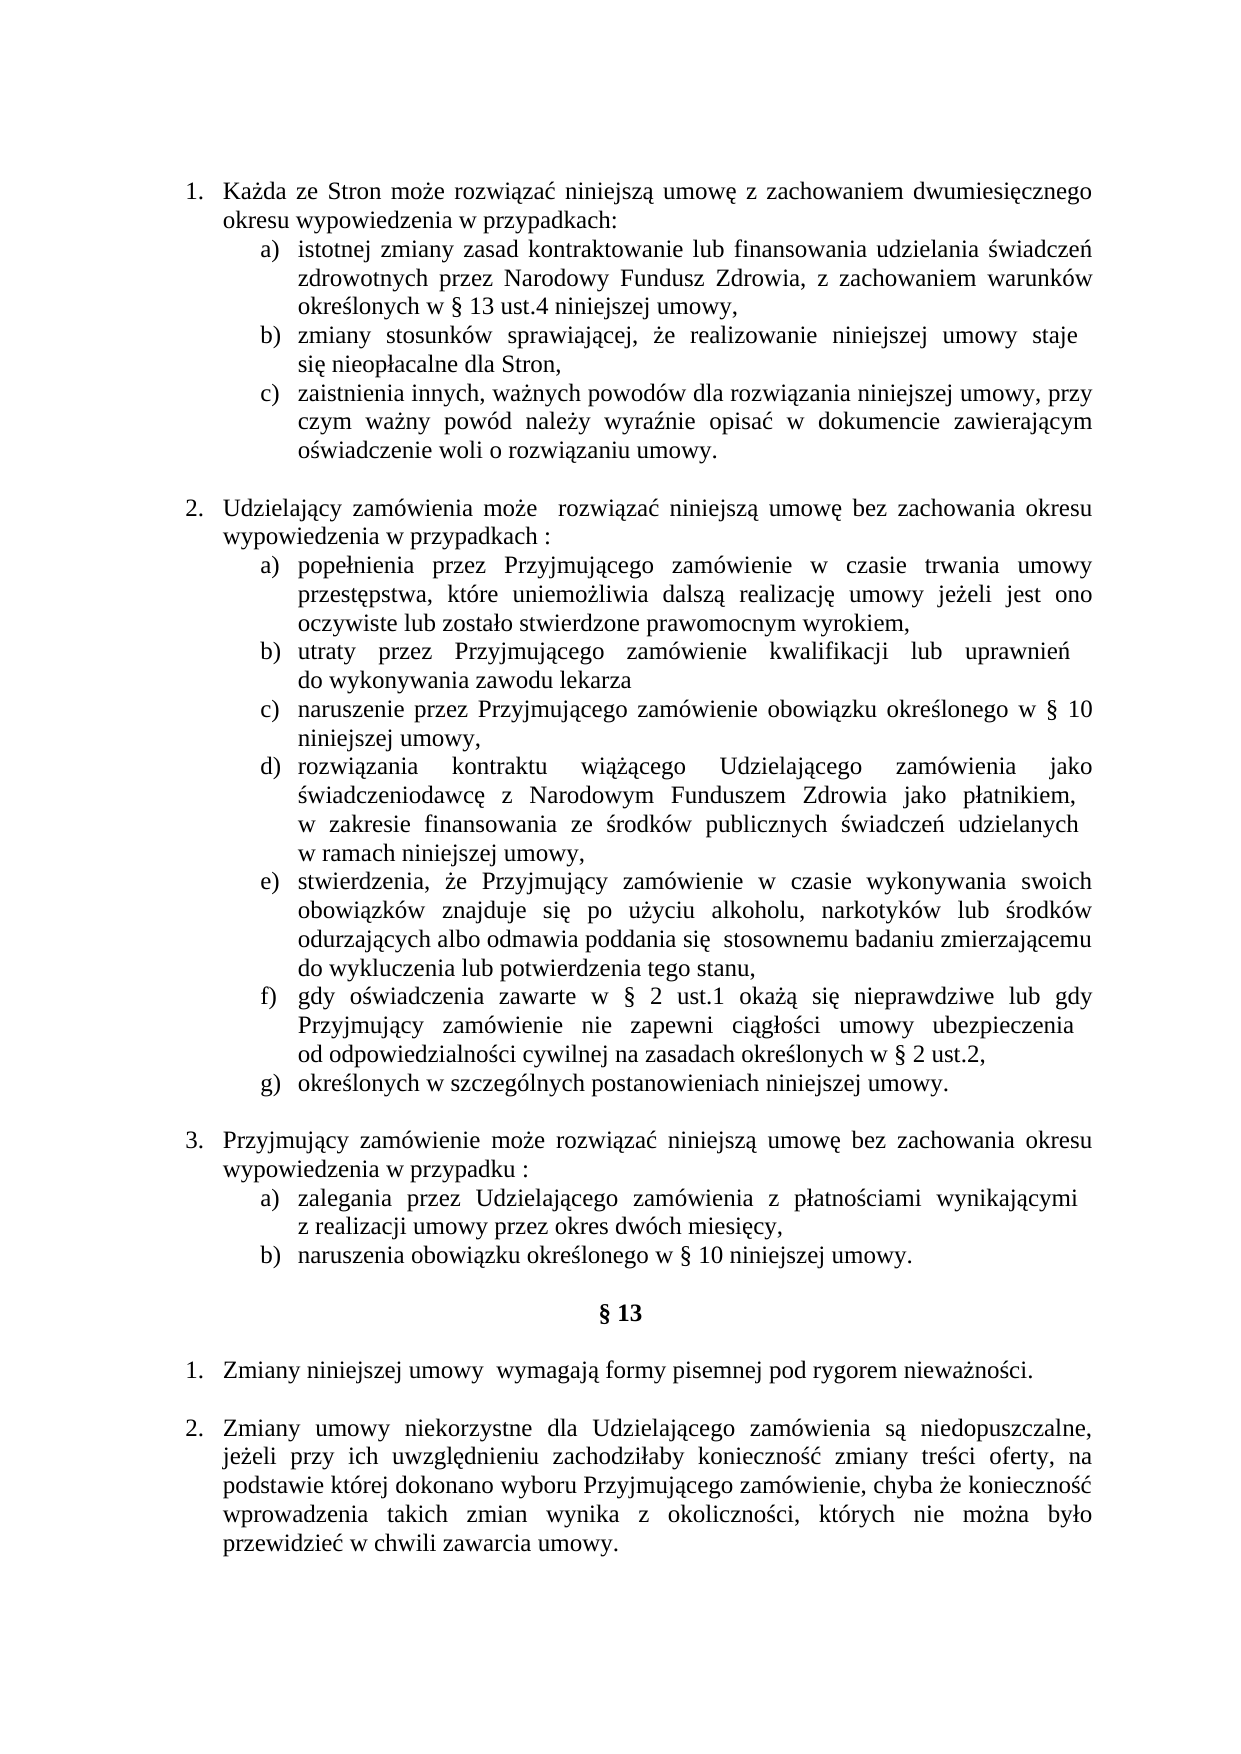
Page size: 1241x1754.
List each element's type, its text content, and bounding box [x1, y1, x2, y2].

list Zmiany niniejszej umowy wymagają formy pisemnej pod rygorem nieważności. [185, 1355, 1093, 1384]
list Udzielający zamówienia może rozwiązać niniejszą umowę bez zachowania okresu wypowiedzenia w przypadkach : [185, 493, 1093, 550]
list Każda ze Stron może rozwiązać niniejszą umowę z zachowaniem dwumiesięcznego okresu wypowiedzenia w przypadkach: [185, 176, 1093, 234]
list naruszenia obowiązku określonego w § 10 niniejszej umowy. [260, 1240, 1093, 1269]
text § 13 [148, 1298, 1093, 1326]
list zalegania przez Udzielającego zamówienia z płatnościami wynikającymi z realizacji umowy przez okres dwóch miesięcy, [260, 1183, 1093, 1240]
list stwierdzenia, że Przyjmujący zamówienie w czasie wykonywania swoich obowiązków znajduje się po użyciu alkoholu, narkotyków lub środków odurzających albo odmawia poddania się stosownemu badaniu zmierzającemu do wykluczenia lub potwierdzenia tego stanu, [260, 866, 1093, 981]
list Zmiany umowy niekorzystne dla Udzielającego zamówienia są niedopuszczalne, jeżeli przy ich uwzględnieniu zachodziłaby konieczność zmiany treści oferty, na podstawie której dokonano wyboru Przyjmującego zamówienie, chyba że konieczność wprowadzenia takich zmian wynika z okoliczności, których nie można było przewidzieć w chwili zawarcia umowy. [185, 1413, 1093, 1556]
list rozwiązania kontraktu wiążącego Udzielającego zamówienia jako świadczeniodawcę z Narodowym Funduszem Zdrowia jako płatnikiem, w zakresie finansowania ze środków publicznych świadczeń udzielanych w ramach niniejszej umowy, [260, 751, 1093, 866]
list zmiany stosunków sprawiającej, że realizowanie niniejszej umowy staje się nieopłacalne dla Stron, [260, 320, 1093, 378]
list gdy oświadczenia zawarte w § 2 ust.1 okażą się nieprawdziwe lub gdy Przyjmujący zamówienie nie zapewni ciągłości umowy ubezpieczenia od odpowiedzialności cywilnej na zasadach określonych w § 2 ust.2, [260, 981, 1093, 1068]
list utraty przez Przyjmującego zamówienie kwalifikacji lub uprawnień do wykonywania zawodu lekarza [260, 636, 1093, 694]
list naruszenie przez Przyjmującego zamówienie obowiązku określonego w § 10 niniejszej umowy, [260, 694, 1093, 751]
list zaistnienia innych, ważnych powodów dla rozwiązania niniejszej umowy, przy czym ważny powód należy wyraźnie opisać w dokumencie zawierającym oświadczenie woli o rozwiązaniu umowy. [260, 378, 1093, 464]
list określonych w szczególnych postanowieniach niniejszej umowy. [260, 1068, 1093, 1096]
list popełnienia przez Przyjmującego zamówienie w czasie trwania umowy przestępstwa, które uniemożliwia dalszą realizację umowy jeżeli jest ono oczywiste lub zostało stwierdzone prawomocnym wyrokiem, [260, 550, 1093, 636]
list Przyjmujący zamówienie może rozwiązać niniejszą umowę bez zachowania okresu wypowiedzenia w przypadku : [185, 1125, 1093, 1183]
list istotnej zmiany zasad kontraktowanie lub finansowania udzielania świadczeń zdrowotnych przez Narodowy Fundusz Zdrowia, z zachowaniem warunków określonych w § 13 ust.4 niniejszej umowy, [260, 234, 1093, 320]
